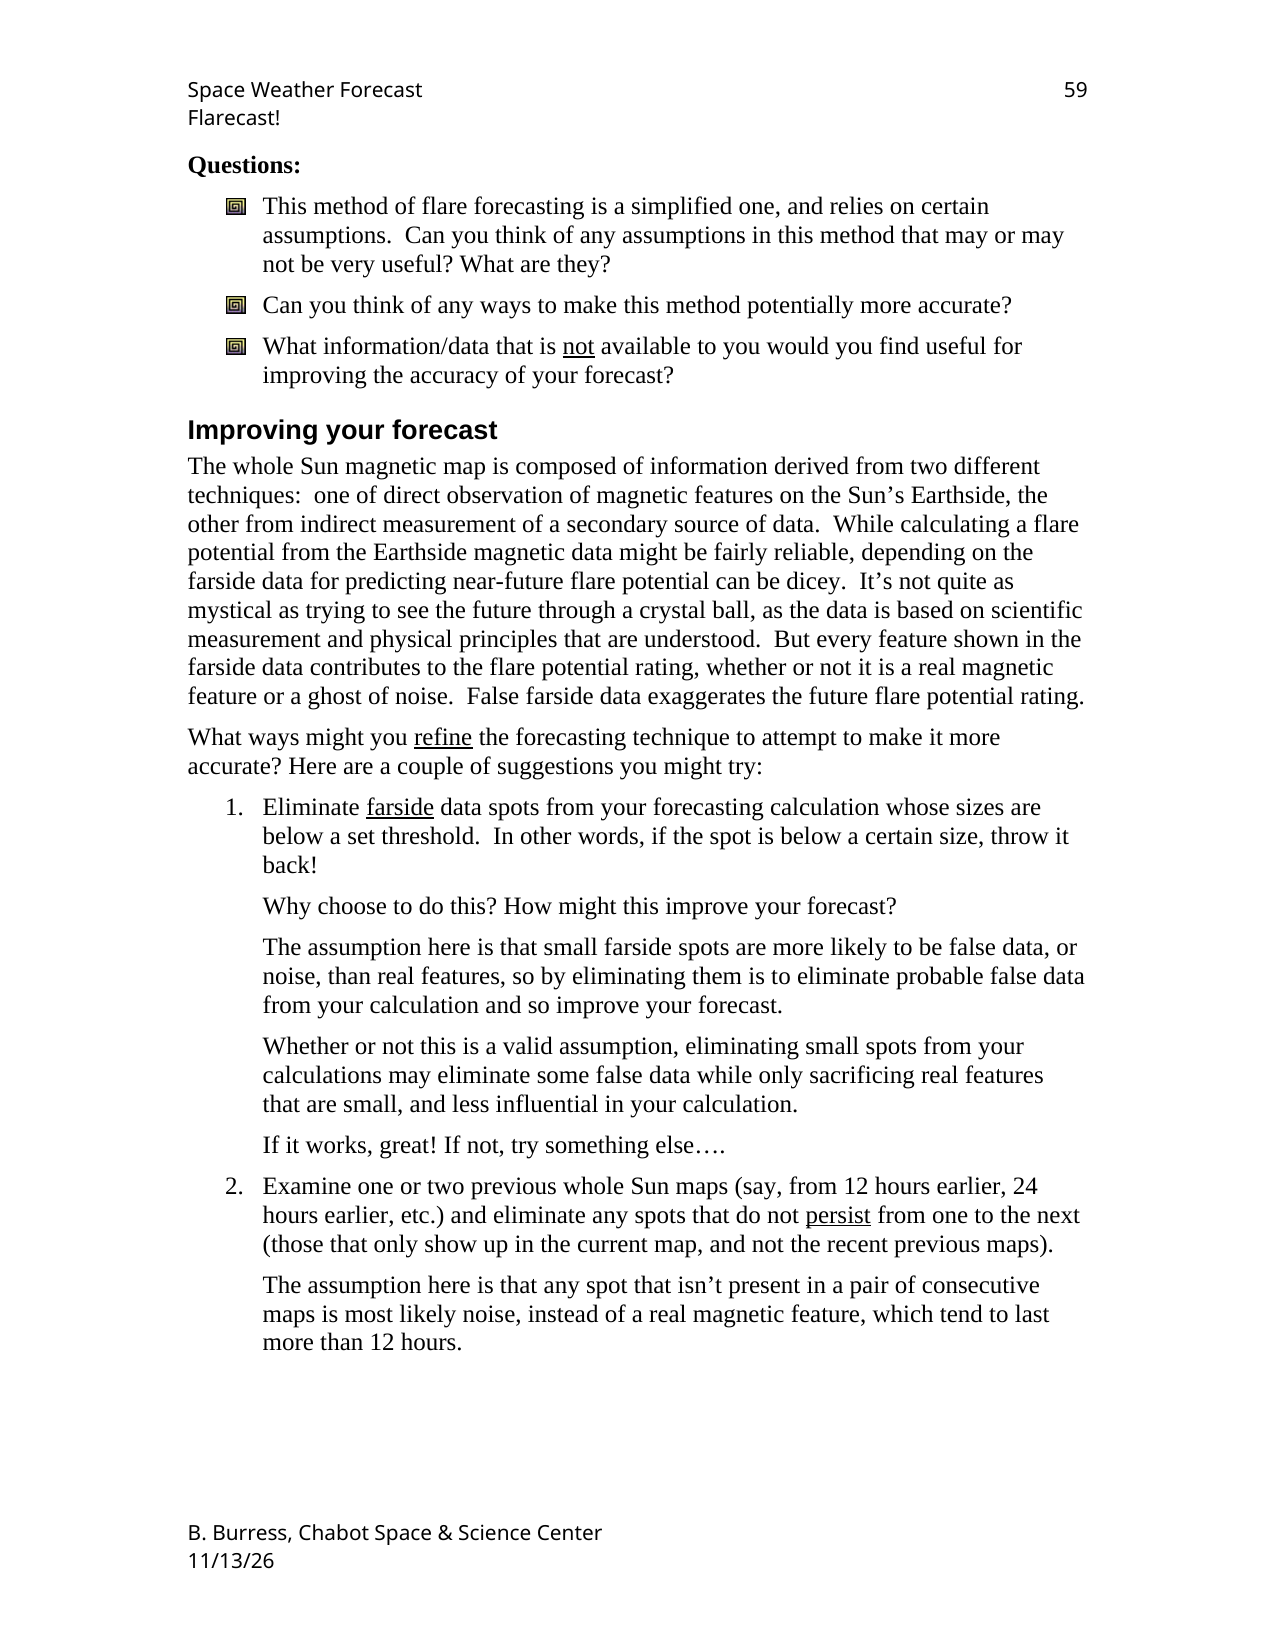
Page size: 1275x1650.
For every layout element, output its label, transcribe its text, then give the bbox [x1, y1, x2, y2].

list Eliminate farside data spots from your forecasting calculation whose sizes are below a set threshold. In other words, if the spot is below a certain size, throw it back! [225, 792, 1087, 879]
text The assumption here is that small farside spots are more likely to be false data, or noise, than real features, so by eliminating them is to eliminate probable false data from your calculation and so improve your forecast. [262, 932, 1087, 1019]
text Whether or not this is a valid assumption, eliminating small spots from your calculations may eliminate some false data while only sacrificing real features that are small, and less influential in your calculation. [262, 1031, 1087, 1117]
list This method of flare forecasting is a simplified one, and relies on certain assumptions. Can you think of any assumptions in this method that may or may not be very useful? What are they? [225, 191, 1087, 277]
text What ways might you refine the forecasting technique to attempt to make it more accurate? Here are a couple of suggestions you might try: [187, 722, 1087, 780]
text Questions: [187, 150, 1087, 179]
text If it works, great! If not, try something else…. [262, 1130, 1087, 1159]
list What information/data that is not available to you would you find useful for improving the accuracy of your forecast? [225, 331, 1087, 389]
text Why choose to do this? How might this improve your forecast? [262, 891, 1087, 920]
text The whole Sun magnetic map is composed of information derived from two different techniques: one of direct observation of magnetic features on the Sun’s Earthside, the other from indirect measurement of a secondary source of data. While calculating a flare potential from the Earthside magnetic data might be fairly reliable, depending on the farside data for predicting near-future flare potential can be dicey. It’s not quite as mystical as trying to see the future through a crystal ball, as the data is based on scientific measurement and physical principles that are understood. But every feature shown in the farside data contributes to the flare potential rating, whether or not it is a real magnetic feature or a ghost of noise. False farside data exaggerates the future flare potential rating. [187, 451, 1087, 710]
text The assumption here is that any spot that isn’t present in a pair of consecutive maps is most likely noise, instead of a real magnetic feature, which tend to last more than 12 hours. [262, 1270, 1087, 1356]
picture [226, 296, 246, 314]
subtitle Improving your forecast [187, 414, 1087, 445]
picture [226, 198, 246, 215]
picture [226, 338, 246, 355]
list Can you think of any ways to make this method potentially more accurate? [225, 290, 1087, 319]
list Examine one or two previous whole Sun maps (say, from 12 hours earlier, 24 hours earlier, etc.) and eliminate any spots that do not persist from one to the next (those that only show up in the current map, and not the recent previous maps). [225, 1171, 1087, 1257]
